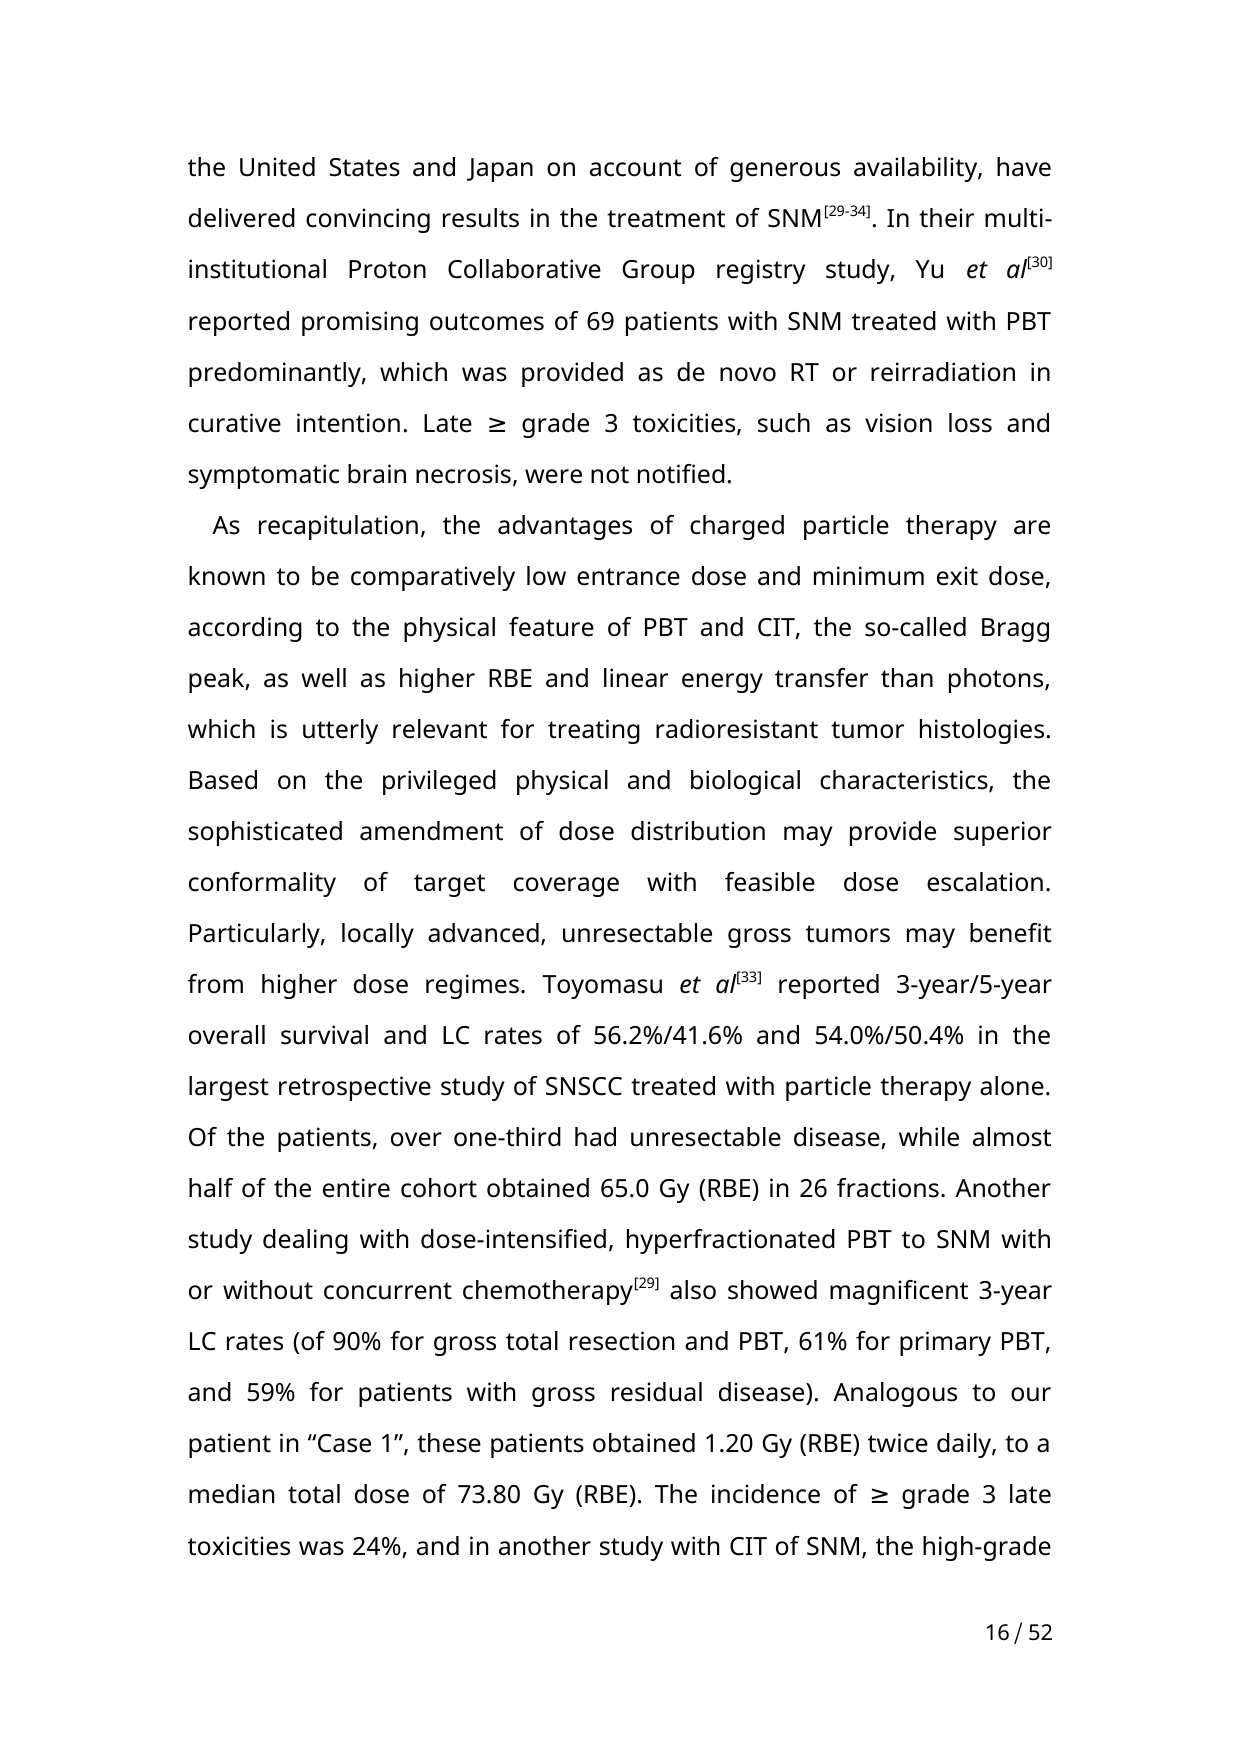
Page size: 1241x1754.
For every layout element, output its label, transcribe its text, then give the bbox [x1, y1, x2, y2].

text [187, 150, 1053, 490]
